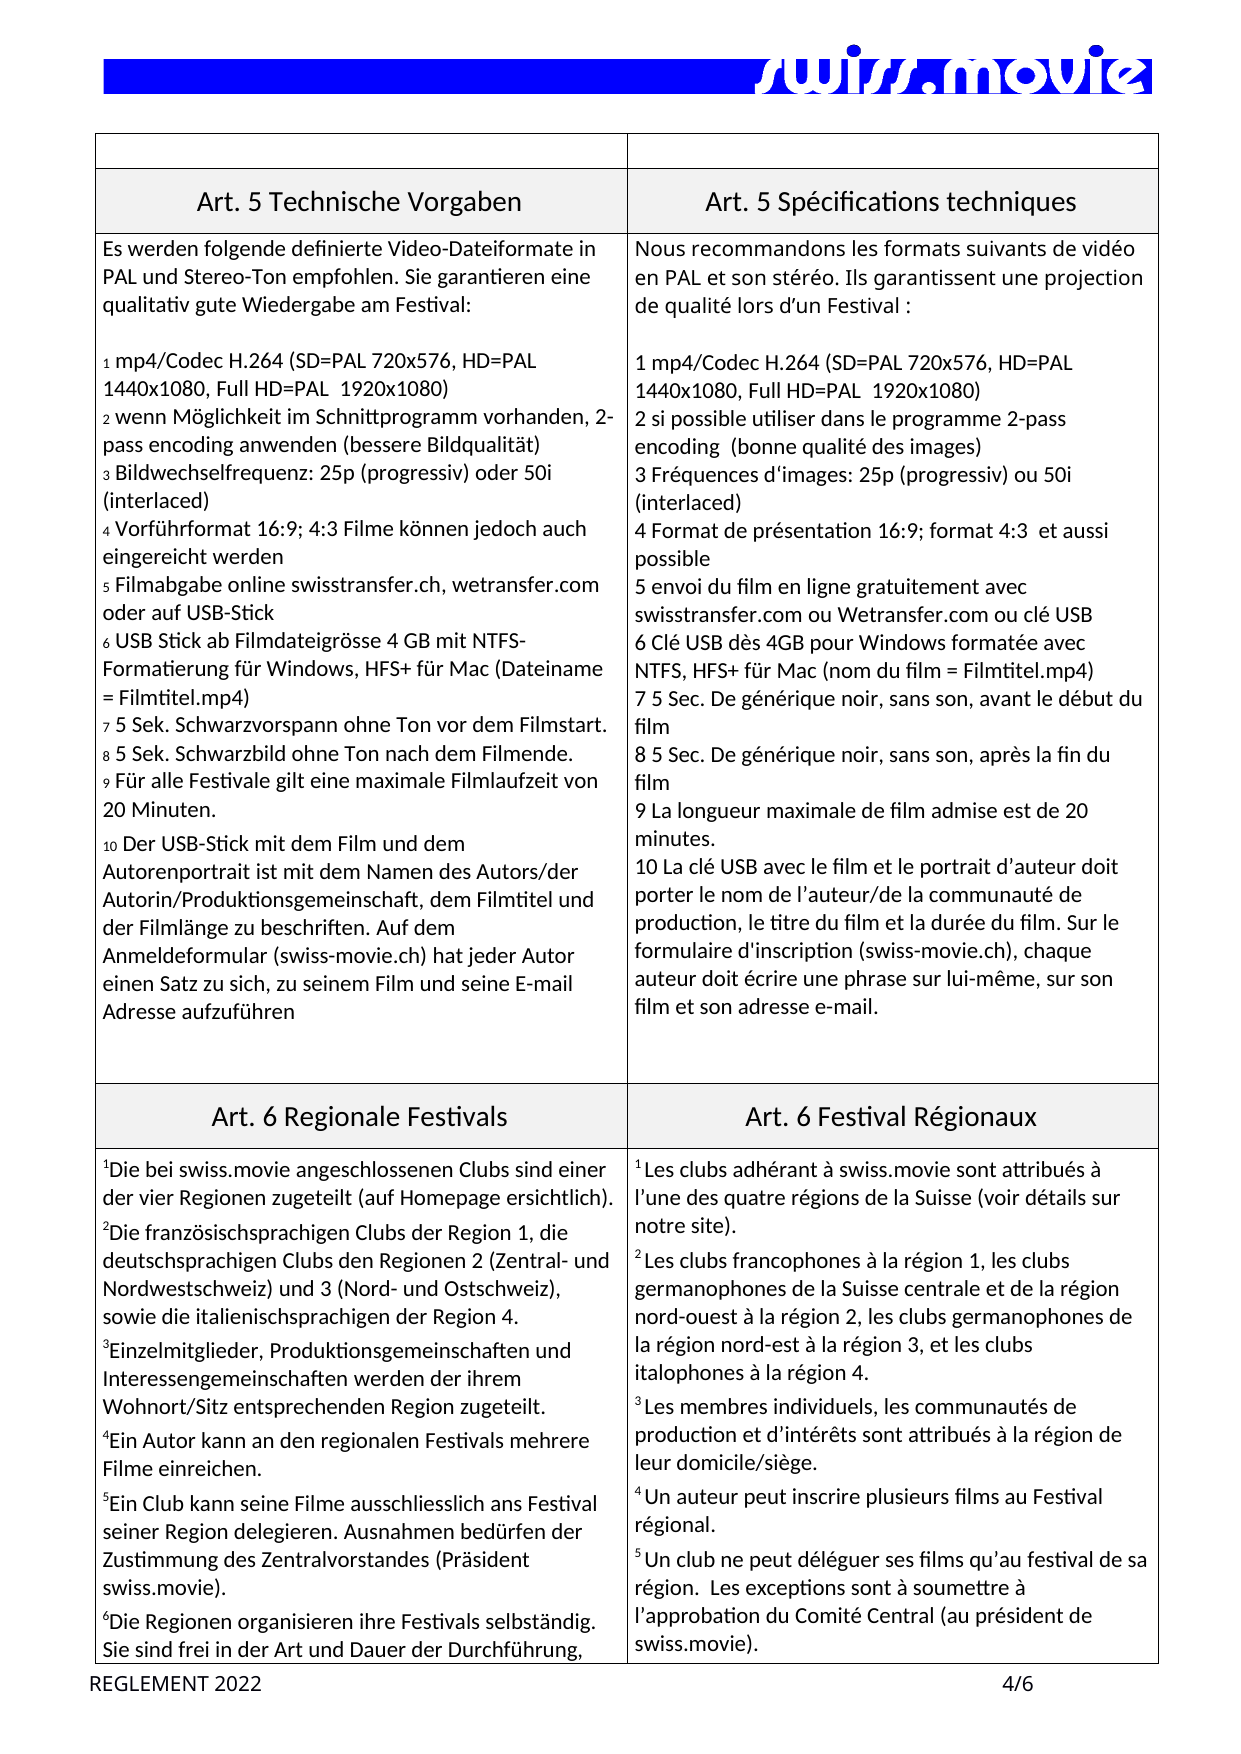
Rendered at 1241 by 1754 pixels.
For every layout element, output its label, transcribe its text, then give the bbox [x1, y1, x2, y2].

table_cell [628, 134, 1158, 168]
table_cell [96, 1149, 627, 1663]
table_cell Nous recommandons les formats suivants de vidéo en PAL et son stéréo. Ils garantissent une projection de qualité lors d’un Festival : 1 mp4/Codec H.264 (SD=PAL 720x576, HD=PAL 1440x1080, Full HD=PAL 1920x1080) 2 si possible utiliser dans le programme 2-pass encoding (bonne qualité des images) 3 Fréquences d‘images: 25p (progressiv) ou 50i (interlaced) 4 Format de présentation 16:9; format 4:3 et aussi possible 5 envoi du film en ligne gratuitement avec swisstransfer.com ou Wetransfer.com ou clé USB 6 Clé USB dès 4GB pour Windows formatée avec NTFS, HFS+ für Mac (nom du film = Filmtitel.mp4) 7 5 Sec. De générique noir, sans son, avant le début du film 8 5 Sec. De générique noir, sans son, après la fin du film 9 La longueur maximale de film admise est de 20 minutes. 10 La clé USB avec le film et le portrait d’auteur doit porter le nom de l’auteur/de la communauté de production, le titre du film et la durée du film. Sur le formulaire d'inscription (swiss-movie.ch), chaque auteur doit écrire une phrase sur lui-même, sur son film et son adresse e-mail. [628, 234, 1158, 1083]
table_cell Art. 5 Spécifications techniques [628, 169, 1158, 233]
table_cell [628, 1149, 1158, 1663]
table_cell Art. 6 Regionale Festivals [96, 1084, 627, 1148]
table_cell Es werden folgende definierte Video-Dateiformate in PAL und Stereo-Ton empfohlen. Sie garantieren eine qualitativ gute Wiedergabe am Festival: 1 mp4/Codec H.264 (SD=PAL 720x576, HD=PAL 1440x1080, Full HD=PAL 1920x1080) 2 wenn Möglichkeit im Schnittprogramm vorhanden, 2-pass encoding anwenden (bessere Bildqualität) 3 Bildwechselfrequenz: 25p (progressiv) oder 50i (interlaced) 4 Vorführformat 16:9; 4:3 Filme können jedoch auch eingereicht werden 5 Filmabgabe online swisstransfer.ch, wetransfer.com oder auf USB-Stick 6 USB Stick ab Filmdateigrösse 4 GB mit NTFS-Formatierung für Windows, HFS+ für Mac (Dateiname = Filmtitel.mp4) 7 5 Sek. Schwarzvorspann ohne Ton vor dem Filmstart. 8 5 Sek. Schwarzbild ohne Ton nach dem Filmende. 9 Für alle Festivale gilt eine maximale Filmlaufzeit von 20 Minuten. 10 Der USB-Stick mit dem Film und dem Autorenportrait ist mit dem Namen des Autors/der Autorin/Produktionsgemeinschaft, dem Filmtitel und der Filmlänge zu beschriften. Auf dem Anmeldeformular (swiss-movie.ch) hat jeder Autor einen Satz zu sich, zu seinem Film und seine E-mail Adresse aufzuführen [96, 234, 627, 1083]
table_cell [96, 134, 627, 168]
table_cell Art. 5 Technische Vorgaben [96, 169, 627, 233]
table_cell Art. 6 Festival Régionaux [628, 1084, 1158, 1148]
